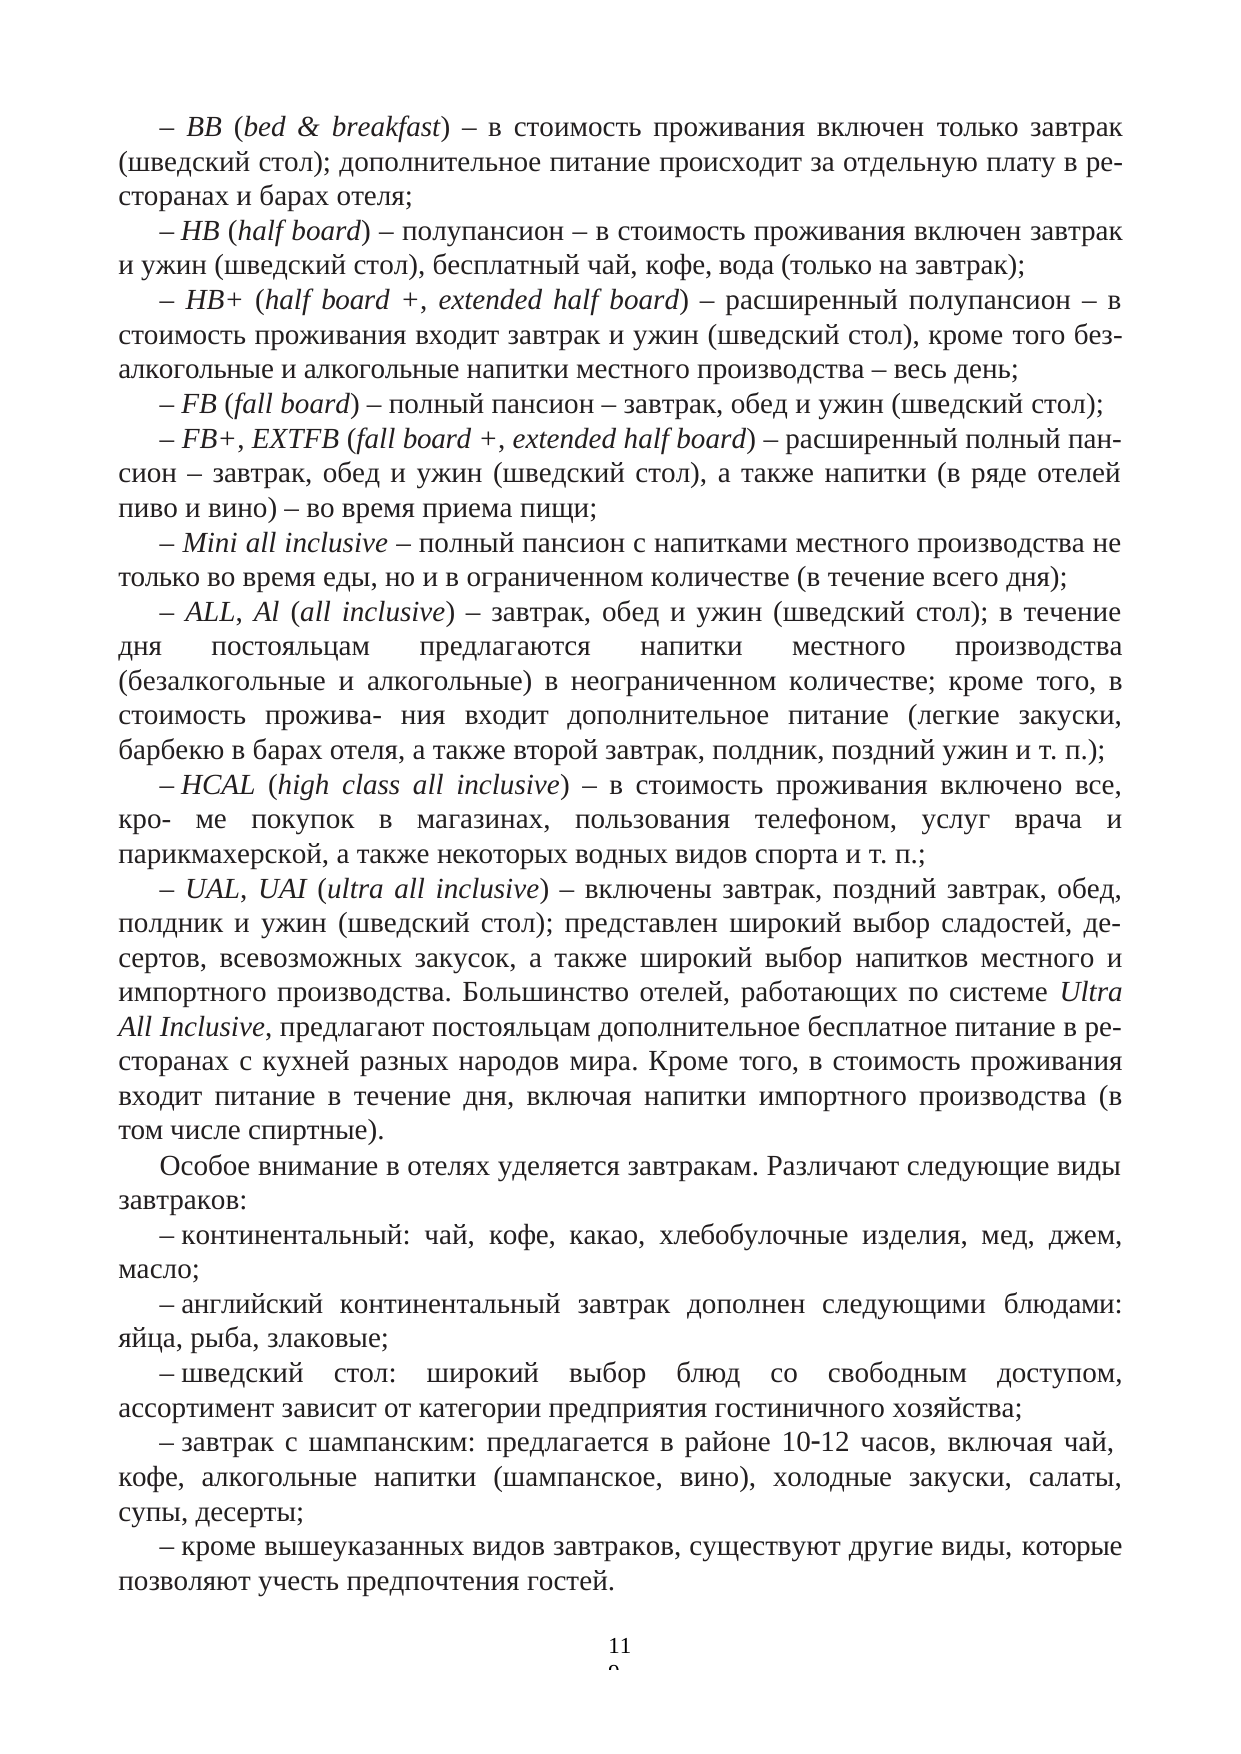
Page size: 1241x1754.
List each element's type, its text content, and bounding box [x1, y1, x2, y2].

list Mini all inclusive – полный пансион с напитками местного производства не только во время еды, но и в ограниченном количестве (в течение всего дня); [118, 525, 1122, 593]
list НВ+ (half board +, extended half board) – расширенный полупансион – в стоимость проживания входит завтрак и ужин (шведский стол), кроме того без- алкогольные и алкогольные напитки местного производства – весь день; [118, 282, 1123, 385]
list английский континентальный завтрак дополнен следующими блюдами: яйца, рыба, злаковые; [118, 1286, 1122, 1354]
list НВ (half board) – полупансион – в стоимость проживания включен завтрак и ужин (шведский стол), бесплатный чай, кофе, вода (только на завтрак); [118, 213, 1122, 281]
list FB (fall board) – полный пансион – завтрак, обед и ужин (шведский стол); [159, 386, 1138, 419]
text кофе, алкогольные напитки (шампанское, вино), холодные закуски, салаты, супы, десерты; [118, 1459, 1122, 1527]
list шведский стол: широкий выбор блюд со свободным доступом, ассортимент зависит от категории предприятия гостиничного хозяйства; [118, 1355, 1122, 1423]
list завтрак с шампанским: предлагается в районе 1012 часов, включая чай, [159, 1424, 1138, 1458]
list континентальный: чай, кофе, какао, хлебобулочные изделия, мед, джем, масло; [118, 1217, 1122, 1285]
list UAL, UAI (ultra all inclusive) – включены завтрак, поздний завтрак, обед, полдник и ужин (шведский стол); представлен широкий выбор сладостей, де- сертов, всевозможных закусок, а также широкий выбор напитков местного и импортного производства. Большинство отелей, работающих по системе Ultra All Inclusive, предлагают постояльцам дополнительное бесплатное питание в ре- сторанах с кухней разных народов мира. Кроме того, в стоимость проживания входит питание в течение дня, включая напитки импортного производства (в том числе спиртные). [118, 871, 1122, 1146]
text Особое внимание в отелях уделяется завтракам. Различают следующие виды завтраков: [118, 1148, 1122, 1216]
list кроме вышеуказанных видов завтраков, существуют другие виды, которые позволяют учесть предпочтения гостей. [118, 1528, 1122, 1597]
list ВВ (bed & breakfast) – в стоимость проживания включен только завтрак (шведский стол); дополнительное питание происходит за отдельную плату в ре- сторанах и барах отеля; [118, 109, 1123, 212]
list HCAL (high class all inclusive) – в стоимость проживания включено все, кро- ме покупок в магазинах, пользования телефоном, услуг врача и парикмахерской, а также некоторых водных видов спорта и т. п.; [118, 767, 1122, 869]
list FB+, EXTFB (fall board +, extended half board) – расширенный полный пан- сион – завтрак, обед и ужин (шведский стол), а также напитки (в ряде отелей пиво и вино) – во время приема пищи; [118, 421, 1122, 523]
list ALL, Al (all inclusive) – завтрак, обед и ужин (шведский стол); в течение дня постояльцам предлагаются напитки местного производства (безалкогольные и алкогольные) в неограниченном количестве; кроме того, в стоимость прожива- ния входит дополнительное питание (легкие закуски, барбекю в барах отеля, а также второй завтрак, полдник, поздний ужин и т. п.); [118, 594, 1122, 766]
